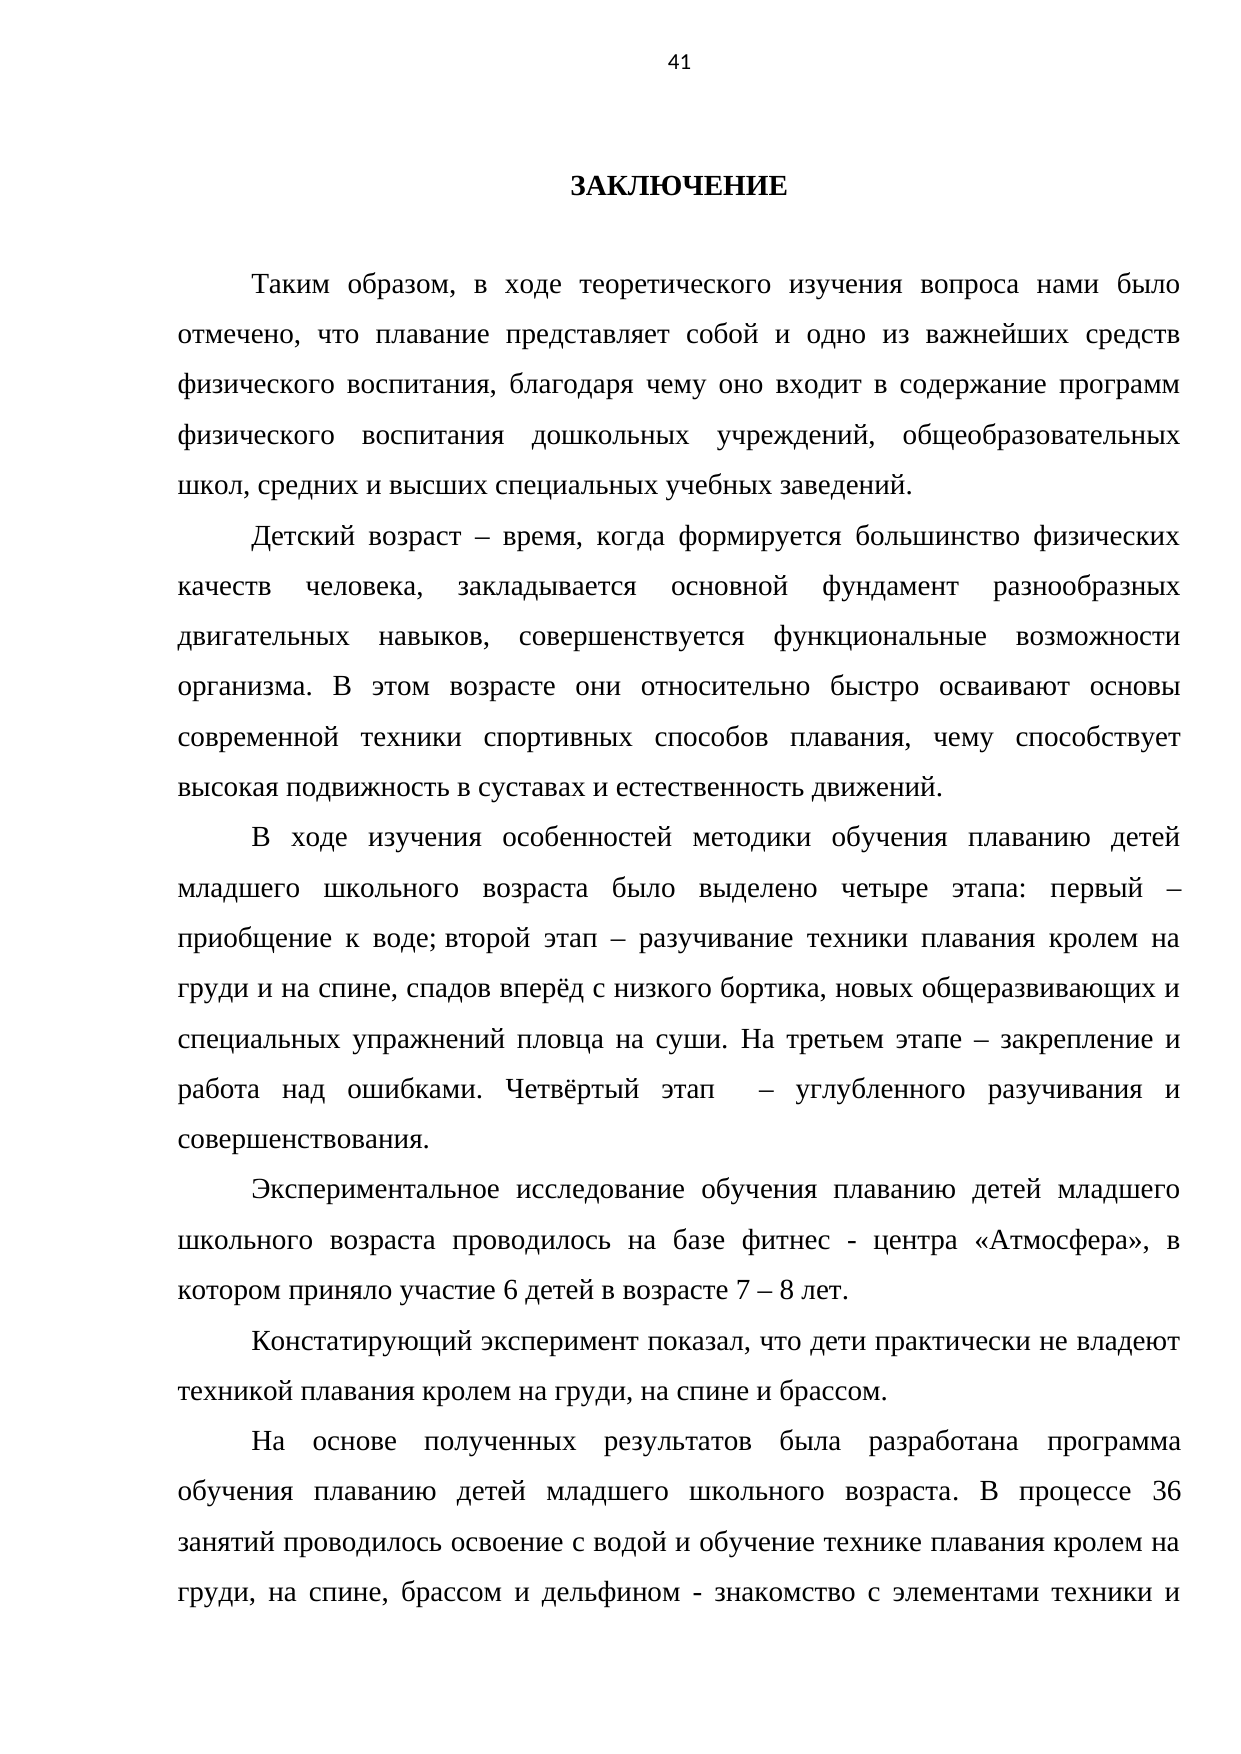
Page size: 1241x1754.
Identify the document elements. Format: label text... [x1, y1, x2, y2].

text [177, 1423, 1181, 1608]
text Таким образом, в ходе теоретического изучения вопроса нами было отмечено, что плавание представляет собой и одно из важнейших средств физического воспитания, благодаря чему оно входит в содержание программ физического воспитания дошкольных учреждений, общеобразовательных школ, средних и высших специальных учебных заведений. [177, 266, 1181, 501]
text В ходе изучения особенностей методики обучения плаванию детей младшего школьного возраста было выделено четыре этапа: первый – приобщение к воде; второй этап – разучивание техники плавания кролем на груди и на спине, спадов вперёд с низкого бортика, новых общеразвивающих и специальных упражнений пловца на суши. На третьем этапе – закрепление и работа над ошибками. Четвёртый этап – углубленного разучивания и совершенствования. [177, 819, 1181, 1155]
subtitle ЗАКЛЮЧЕНИЕ [177, 168, 1181, 202]
text Констатирующий эксперимент показал, что дети практически не владеют техникой плавания кролем на груди, на спине и брассом. [177, 1323, 1181, 1406]
text Экспериментальное исследование обучения плаванию детей младшего школьного возраста проводилось на базе фитнес - центра «Атмосфера», в котором приняло участие 6 детей в возрасте 7 – 8 лет. [177, 1172, 1181, 1306]
text Детский возраст – время, когда формируется большинство физических качеств человека, закладывается основной фундамент разнообразных двигательных навыков, совершенствуется функциональные возможности организма. В этом возрасте они относительно быстро осваивают основы современной техники спортивных способов плавания, чему способствует высокая подвижность в суставах и естественность движений. [177, 518, 1181, 803]
